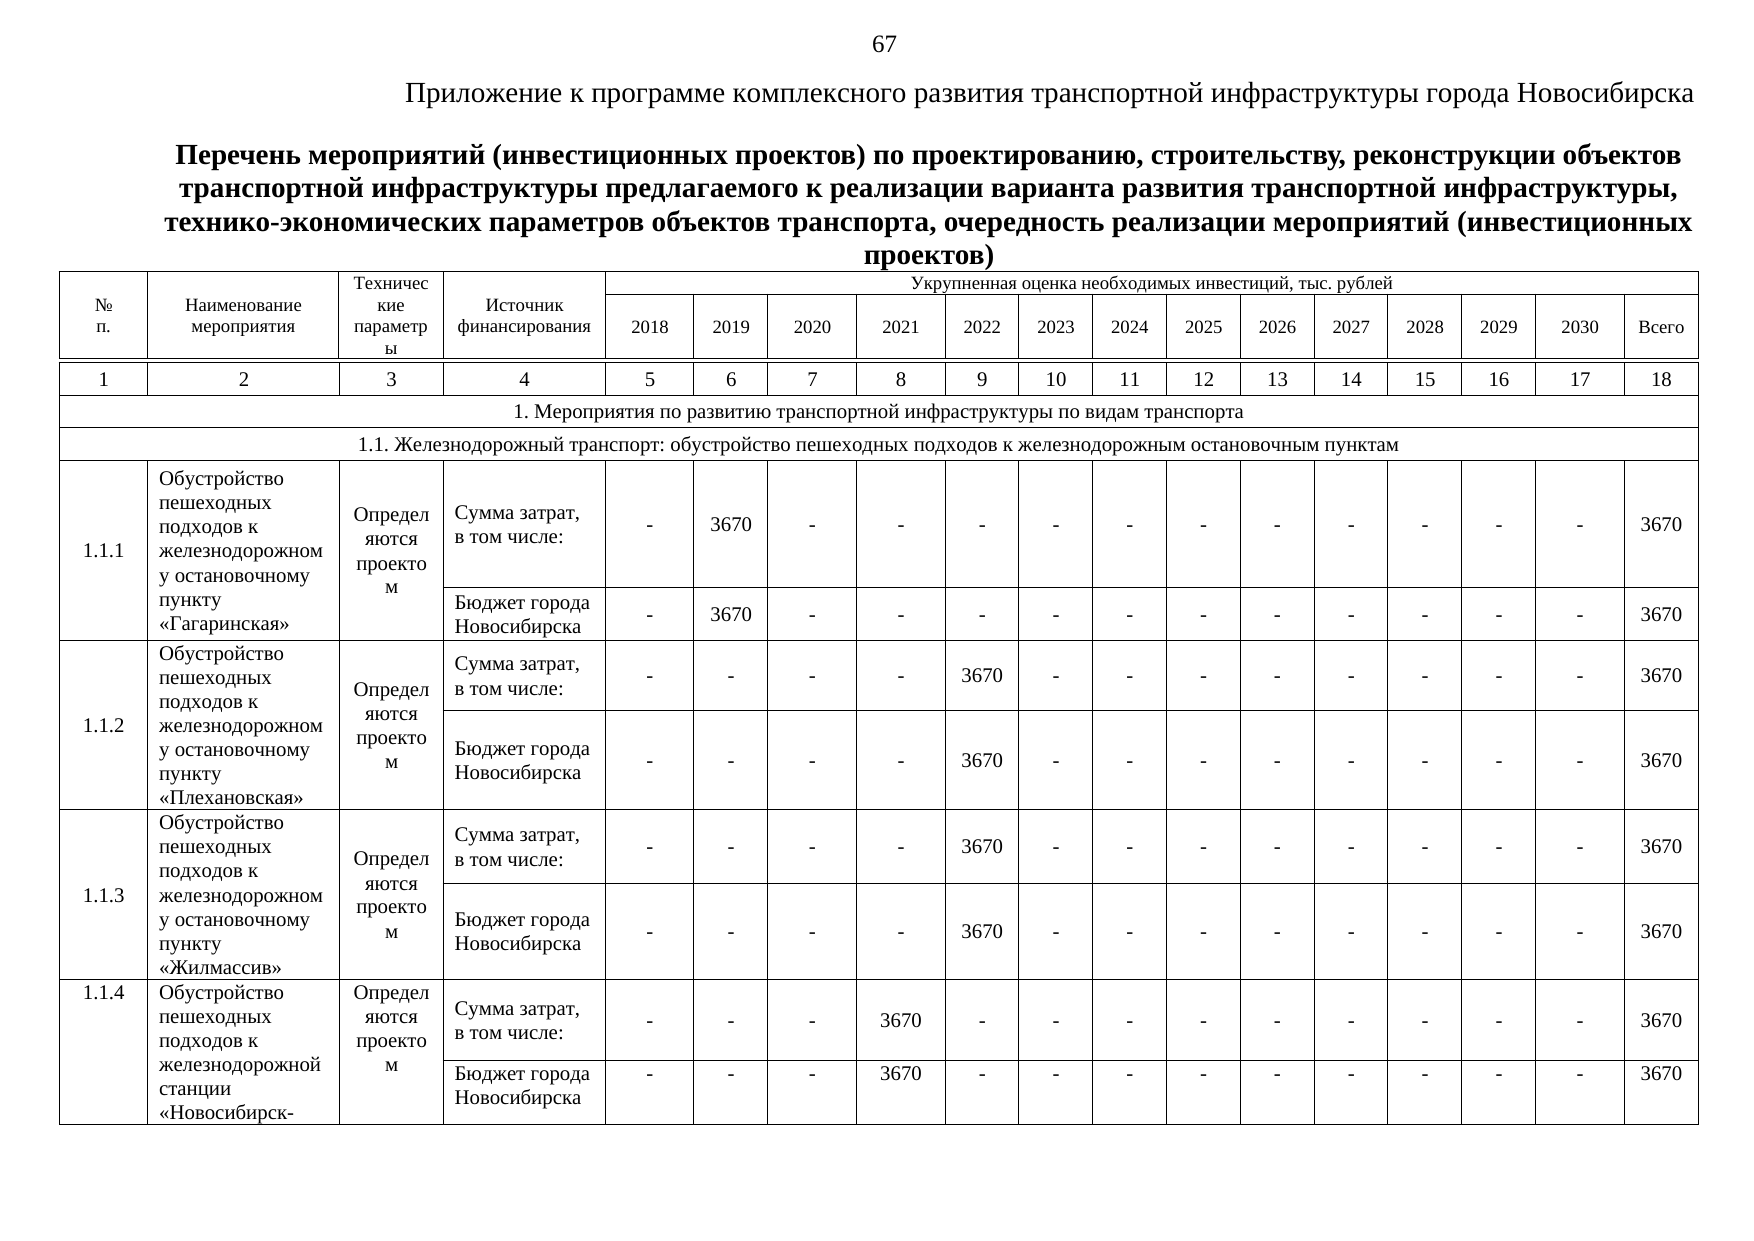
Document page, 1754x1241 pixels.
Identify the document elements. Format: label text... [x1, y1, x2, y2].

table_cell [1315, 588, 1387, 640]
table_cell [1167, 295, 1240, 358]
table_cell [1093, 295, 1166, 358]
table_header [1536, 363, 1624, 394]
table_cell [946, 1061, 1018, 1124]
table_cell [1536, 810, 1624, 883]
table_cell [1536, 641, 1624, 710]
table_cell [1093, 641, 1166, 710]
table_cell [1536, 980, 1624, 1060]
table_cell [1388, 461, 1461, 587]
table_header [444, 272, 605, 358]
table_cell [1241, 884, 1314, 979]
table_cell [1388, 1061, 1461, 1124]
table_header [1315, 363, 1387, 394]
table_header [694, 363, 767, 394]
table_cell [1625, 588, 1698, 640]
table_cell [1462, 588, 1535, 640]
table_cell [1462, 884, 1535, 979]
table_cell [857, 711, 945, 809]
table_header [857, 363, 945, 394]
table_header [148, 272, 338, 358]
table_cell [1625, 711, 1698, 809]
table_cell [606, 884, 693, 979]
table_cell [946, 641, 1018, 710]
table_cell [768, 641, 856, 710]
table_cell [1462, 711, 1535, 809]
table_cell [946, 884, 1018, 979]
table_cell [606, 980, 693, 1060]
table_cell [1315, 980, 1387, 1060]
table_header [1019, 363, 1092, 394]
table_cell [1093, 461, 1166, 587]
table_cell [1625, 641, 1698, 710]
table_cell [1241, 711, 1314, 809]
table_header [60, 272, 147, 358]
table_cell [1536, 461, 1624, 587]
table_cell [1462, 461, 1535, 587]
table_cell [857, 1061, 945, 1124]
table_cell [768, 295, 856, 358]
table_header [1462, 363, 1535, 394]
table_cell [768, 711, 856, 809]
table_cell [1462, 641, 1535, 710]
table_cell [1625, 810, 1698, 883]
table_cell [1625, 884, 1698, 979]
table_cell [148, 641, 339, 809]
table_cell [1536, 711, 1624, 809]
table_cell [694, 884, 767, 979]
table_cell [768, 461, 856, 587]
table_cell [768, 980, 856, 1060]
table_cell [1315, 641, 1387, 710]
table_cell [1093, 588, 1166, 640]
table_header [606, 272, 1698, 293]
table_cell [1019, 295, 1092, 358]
text Приложение к программе комплексного развития транспортной инфраструктуры города Новосибирска [74, 75, 1695, 109]
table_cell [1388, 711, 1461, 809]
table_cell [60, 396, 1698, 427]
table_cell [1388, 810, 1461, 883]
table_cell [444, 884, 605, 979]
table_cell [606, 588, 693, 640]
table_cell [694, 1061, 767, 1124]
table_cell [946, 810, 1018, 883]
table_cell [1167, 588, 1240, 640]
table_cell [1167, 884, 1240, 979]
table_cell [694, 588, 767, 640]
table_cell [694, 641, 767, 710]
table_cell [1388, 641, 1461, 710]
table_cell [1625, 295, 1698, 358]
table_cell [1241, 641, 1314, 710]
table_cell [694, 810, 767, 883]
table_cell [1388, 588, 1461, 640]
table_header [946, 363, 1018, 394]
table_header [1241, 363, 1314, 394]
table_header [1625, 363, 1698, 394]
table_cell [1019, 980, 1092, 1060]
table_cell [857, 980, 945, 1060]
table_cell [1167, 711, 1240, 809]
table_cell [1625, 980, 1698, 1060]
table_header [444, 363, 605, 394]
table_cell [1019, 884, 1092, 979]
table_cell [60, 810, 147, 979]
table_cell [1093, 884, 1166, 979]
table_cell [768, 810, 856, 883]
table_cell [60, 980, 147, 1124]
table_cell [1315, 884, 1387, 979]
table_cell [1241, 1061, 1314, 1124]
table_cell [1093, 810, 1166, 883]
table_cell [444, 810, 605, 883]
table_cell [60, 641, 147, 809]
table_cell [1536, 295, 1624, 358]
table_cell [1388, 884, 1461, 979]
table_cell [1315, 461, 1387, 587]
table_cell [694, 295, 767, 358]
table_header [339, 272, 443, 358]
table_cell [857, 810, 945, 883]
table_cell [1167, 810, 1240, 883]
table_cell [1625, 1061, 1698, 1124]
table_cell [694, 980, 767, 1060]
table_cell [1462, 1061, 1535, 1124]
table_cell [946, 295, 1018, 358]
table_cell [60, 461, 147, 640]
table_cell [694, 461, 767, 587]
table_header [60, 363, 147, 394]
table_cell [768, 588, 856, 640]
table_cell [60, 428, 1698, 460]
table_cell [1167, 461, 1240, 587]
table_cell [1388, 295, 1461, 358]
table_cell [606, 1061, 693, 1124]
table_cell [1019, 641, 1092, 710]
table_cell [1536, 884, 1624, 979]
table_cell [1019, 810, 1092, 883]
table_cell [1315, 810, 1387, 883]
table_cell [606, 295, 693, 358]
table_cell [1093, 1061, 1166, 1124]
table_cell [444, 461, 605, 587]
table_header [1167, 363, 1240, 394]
text Перечень мероприятий (инвестиционных проектов) по проектированию, строительству, реконструкции объектов транспортной инфраструктуры предлагаемого к реализации варианта развития транспортной инфраструктуры, технико-экономических параметров объектов транспорта, очередность реализации мероприятий (инвестиционных проектов) [162, 137, 1695, 271]
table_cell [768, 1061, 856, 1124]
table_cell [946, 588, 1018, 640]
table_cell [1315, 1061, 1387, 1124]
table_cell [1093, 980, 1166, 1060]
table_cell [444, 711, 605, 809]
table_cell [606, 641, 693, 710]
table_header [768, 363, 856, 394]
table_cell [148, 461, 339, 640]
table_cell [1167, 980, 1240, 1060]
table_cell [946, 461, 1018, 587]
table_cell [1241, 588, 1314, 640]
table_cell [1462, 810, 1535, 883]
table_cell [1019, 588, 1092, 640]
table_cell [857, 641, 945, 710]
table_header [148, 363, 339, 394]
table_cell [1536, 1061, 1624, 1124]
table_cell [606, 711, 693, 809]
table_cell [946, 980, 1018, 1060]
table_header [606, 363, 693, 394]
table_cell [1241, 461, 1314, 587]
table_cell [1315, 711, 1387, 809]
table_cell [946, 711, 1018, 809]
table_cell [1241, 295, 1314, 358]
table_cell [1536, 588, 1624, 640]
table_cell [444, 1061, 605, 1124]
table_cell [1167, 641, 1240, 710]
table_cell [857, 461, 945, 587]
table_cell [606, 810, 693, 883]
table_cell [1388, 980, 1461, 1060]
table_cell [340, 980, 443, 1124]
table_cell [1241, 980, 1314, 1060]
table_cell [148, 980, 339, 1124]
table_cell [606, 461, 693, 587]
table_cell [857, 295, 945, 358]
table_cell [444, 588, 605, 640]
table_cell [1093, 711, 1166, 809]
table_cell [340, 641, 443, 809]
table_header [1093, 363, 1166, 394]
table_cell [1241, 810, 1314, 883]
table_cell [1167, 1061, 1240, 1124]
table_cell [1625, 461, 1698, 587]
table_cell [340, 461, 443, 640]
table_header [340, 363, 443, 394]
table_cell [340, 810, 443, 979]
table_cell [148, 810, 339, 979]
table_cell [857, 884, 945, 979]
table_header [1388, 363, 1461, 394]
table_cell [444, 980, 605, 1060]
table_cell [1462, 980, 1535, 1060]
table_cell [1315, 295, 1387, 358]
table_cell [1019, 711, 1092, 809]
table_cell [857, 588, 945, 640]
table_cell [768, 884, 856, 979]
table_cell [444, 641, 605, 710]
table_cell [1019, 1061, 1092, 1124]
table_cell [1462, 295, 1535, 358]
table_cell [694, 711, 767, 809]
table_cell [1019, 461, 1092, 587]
